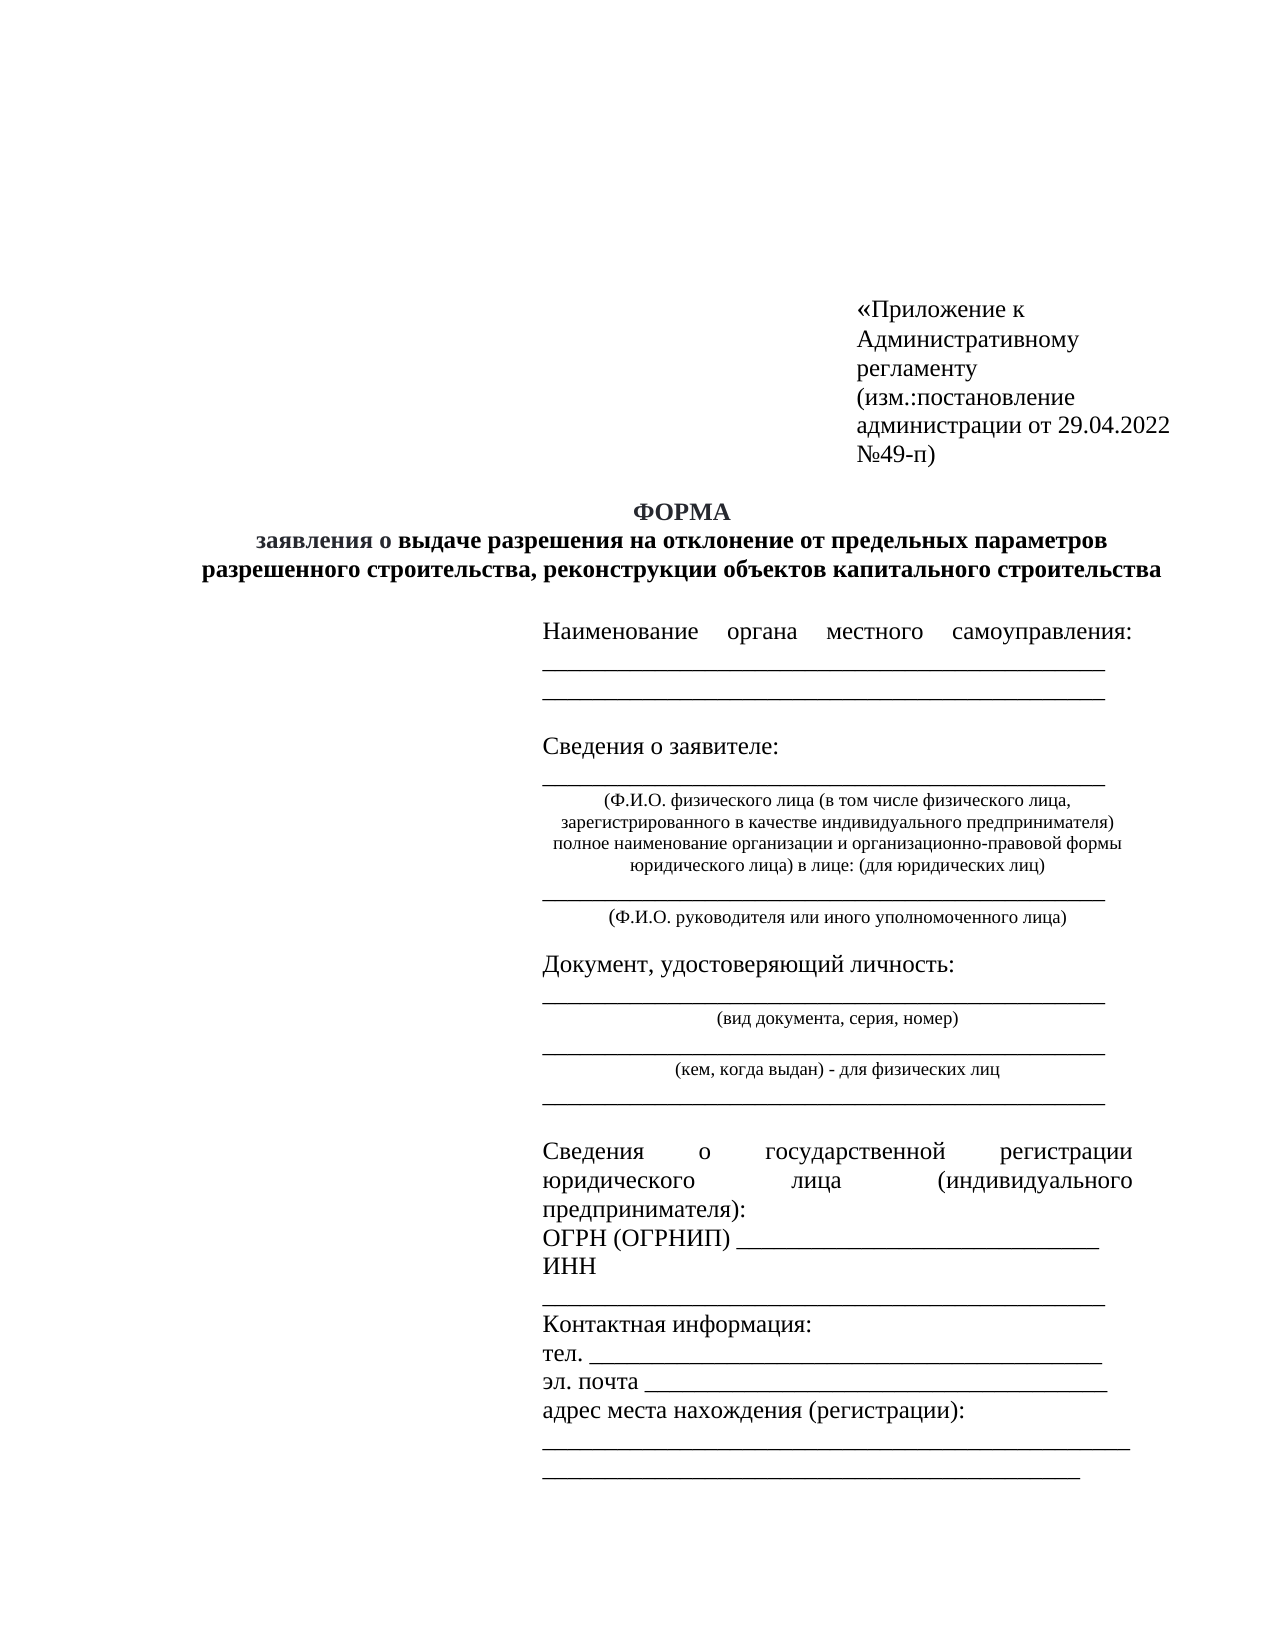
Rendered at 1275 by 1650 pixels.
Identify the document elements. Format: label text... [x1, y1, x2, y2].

table_cell Сведения о заявителе: _____________________________________________ (Ф.И.О. физического лица (в том числе физического лица, зарегистрированного в качестве индивидуального предпринимателя) полное наименование организации и организационно-правовой формы юридического лица) в лице: (для юридических лиц) _____________________________________________ (Ф.И.О. руководителя или иного уполномоченного лица) Документ, удостоверяющий личность: _____________________________________________ (вид документа, серия, номер) _____________________________________________ (кем, когда выдан) - для физических лиц _____________________________________________ Сведения о государственной регистрации юридического лица (индивидуального предпринимателя): ОГРН (ОГРНИП) _____________________________ ИНН _____________________________________________ Контактная информация: тел. _________________________________________ эл. почта _____________________________________ адрес места нахождения (регистрации): __________________________________________________________________________________________ [73, 703, 1148, 1510]
text «Приложение к Административному регламенту [856, 291, 1186, 382]
title ФОРМА заявления о выдаче разрешения на отклонение от предельных параметров разрешенного строительства, реконструкции объектов капитального строительства [177, 497, 1186, 583]
text (изм.:постановление администрации от 29.04.2022 №49-п) [856, 382, 1186, 468]
table_header Наименование органа местного самоуправления: _____________________________________________ _____________________________________________ [73, 616, 1148, 703]
